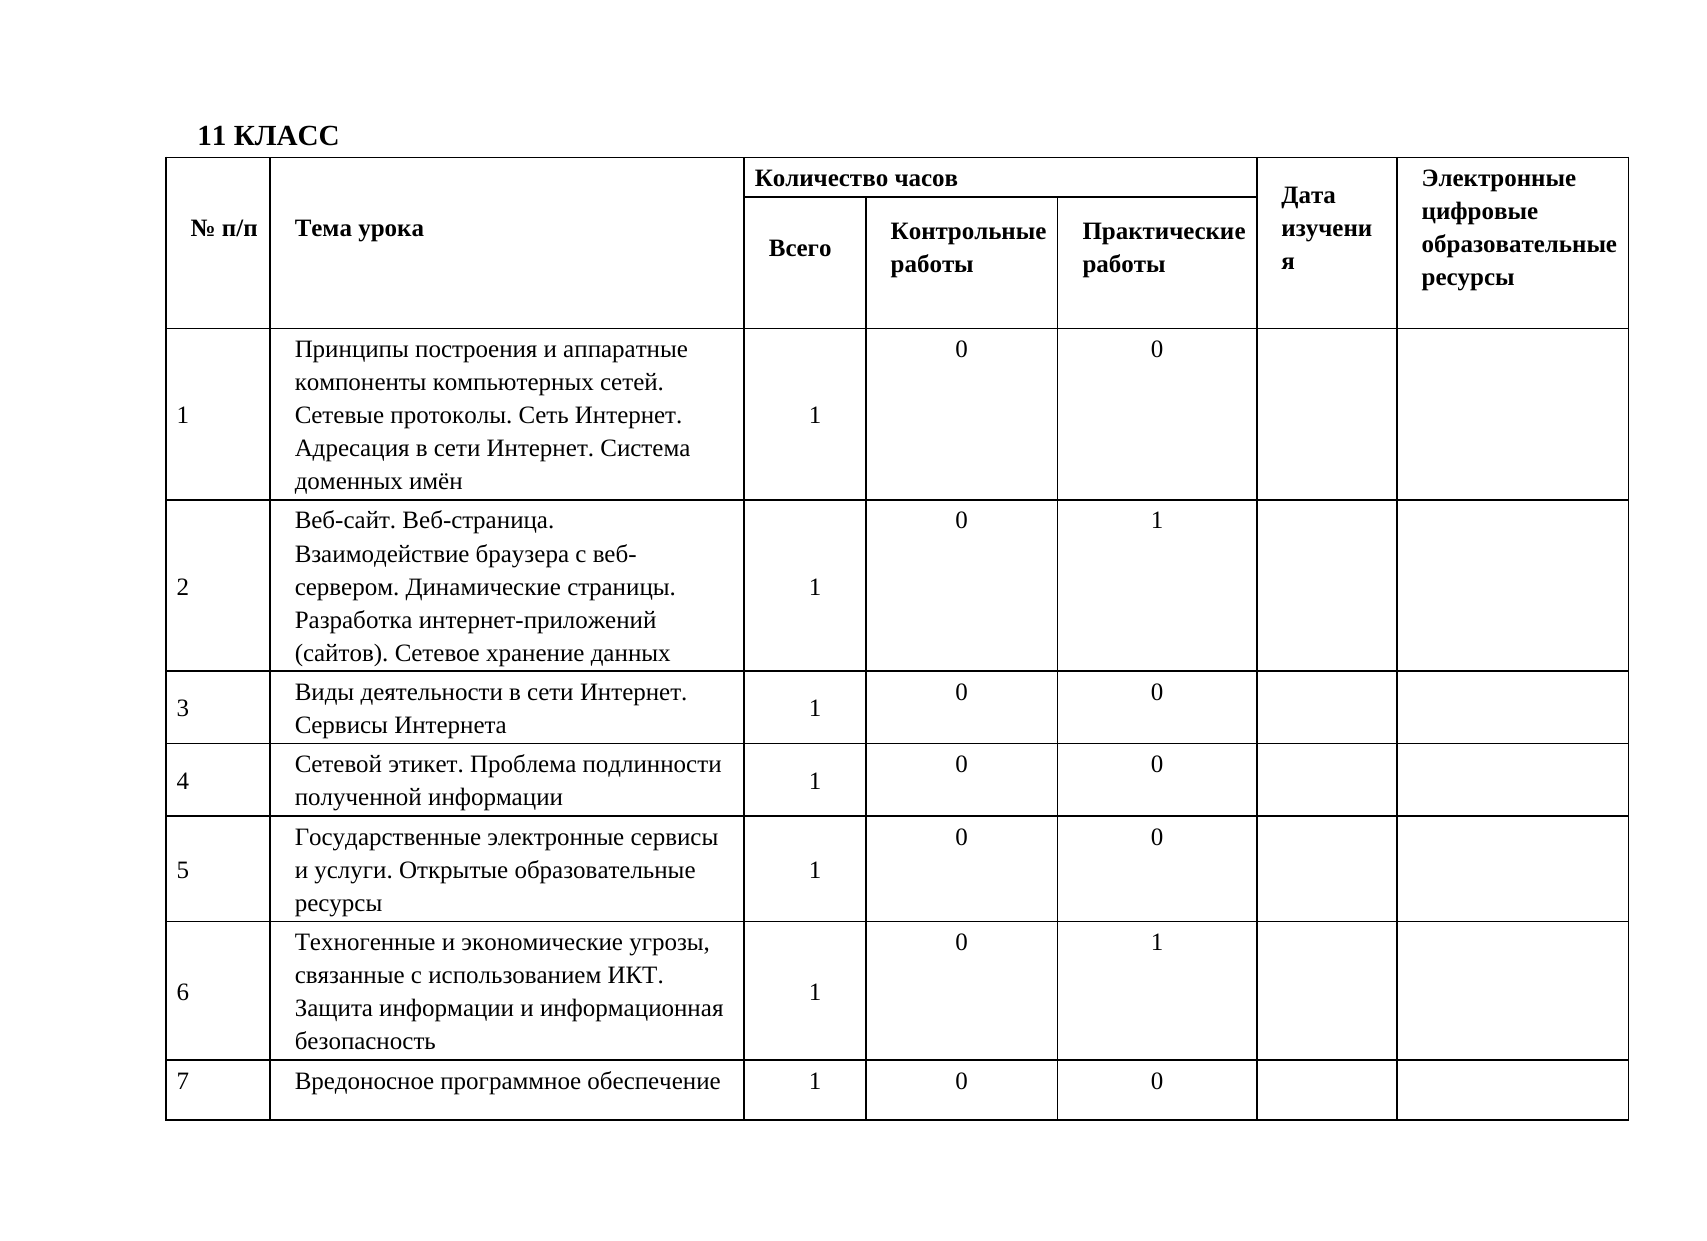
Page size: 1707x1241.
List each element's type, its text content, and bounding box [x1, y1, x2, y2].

table_cell 1 [745, 329, 865, 499]
table_cell [1398, 329, 1628, 499]
table_cell [1258, 744, 1396, 815]
table_cell 0 [867, 1061, 1057, 1119]
table_cell Сетевой этикет. Проблема подлинности полученной информации [271, 744, 743, 815]
table_cell Контрольные работы [867, 198, 1057, 327]
table_cell 0 [867, 501, 1057, 670]
table_cell [1258, 329, 1396, 499]
table_cell Виды деятельности в сети Интернет. Сервисы Интернета [271, 672, 743, 743]
table_cell [1398, 922, 1628, 1059]
table_cell [1398, 1061, 1628, 1119]
table_cell 2 [167, 501, 269, 670]
table_cell [1258, 672, 1396, 743]
table_cell [1258, 922, 1396, 1059]
table_cell 0 [867, 744, 1057, 815]
table_cell Государственные электронные сервисы и услуги. Открытые образовательные ресурсы [271, 817, 743, 921]
table_cell 7 [167, 1061, 269, 1119]
table_cell [1258, 1061, 1396, 1119]
table_cell 0 [1058, 672, 1256, 743]
table_cell 0 [867, 329, 1057, 499]
table_header № п/п [167, 158, 269, 327]
table_cell 3 [167, 672, 269, 743]
table_cell 1 [1058, 501, 1256, 670]
table_cell Веб-сайт. Веб-страница. Взаимодействие браузера с веб-сервером. Динамические страницы. Разработка интернет-приложений (сайтов). Сетевое хранение данных [271, 501, 743, 670]
table_header Дата изучения [1258, 158, 1396, 327]
table_header Тема урока [271, 158, 743, 327]
table_cell 0 [1058, 744, 1256, 815]
table_cell [1398, 817, 1628, 921]
table_cell 0 [867, 817, 1057, 921]
table_cell 1 [1058, 922, 1256, 1059]
table_cell [1258, 817, 1396, 921]
table_cell 5 [167, 817, 269, 921]
table_cell [1398, 672, 1628, 743]
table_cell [271, 1061, 743, 1119]
table_cell 1 [167, 329, 269, 499]
table_cell [1398, 501, 1628, 670]
table_cell 0 [1058, 1061, 1256, 1119]
table_cell 1 [745, 501, 865, 670]
table_cell Практические работы [1058, 198, 1256, 327]
table_cell 0 [867, 922, 1057, 1059]
text 11 КЛАСС [190, 118, 1618, 152]
table_cell 1 [745, 672, 865, 743]
table_cell 0 [1058, 329, 1256, 499]
table_cell 1 [745, 922, 865, 1059]
table_cell Всего [745, 198, 865, 327]
table_cell 1 [745, 1061, 865, 1119]
table_cell 0 [1058, 817, 1256, 921]
table_cell 1 [745, 817, 865, 921]
table_cell 6 [167, 922, 269, 1059]
table_cell Техногенные и экономические угрозы, связанные с использованием ИКТ. Защита информации и информационная безопасность [271, 922, 743, 1059]
table_cell 1 [745, 744, 865, 815]
table_header Электронные цифровые образовательные ресурсы [1398, 158, 1628, 327]
table_cell 0 [867, 672, 1057, 743]
table_cell [1258, 501, 1396, 670]
table_cell [1398, 744, 1628, 815]
table_cell Принципы построения и аппаратные компоненты компьютерных сетей. Сетевые протоколы. Сеть Интернет. Адресация в сети Интернет. Система доменных имён [271, 329, 743, 499]
table_cell 4 [167, 744, 269, 815]
table_header Количество часов [745, 158, 1256, 196]
